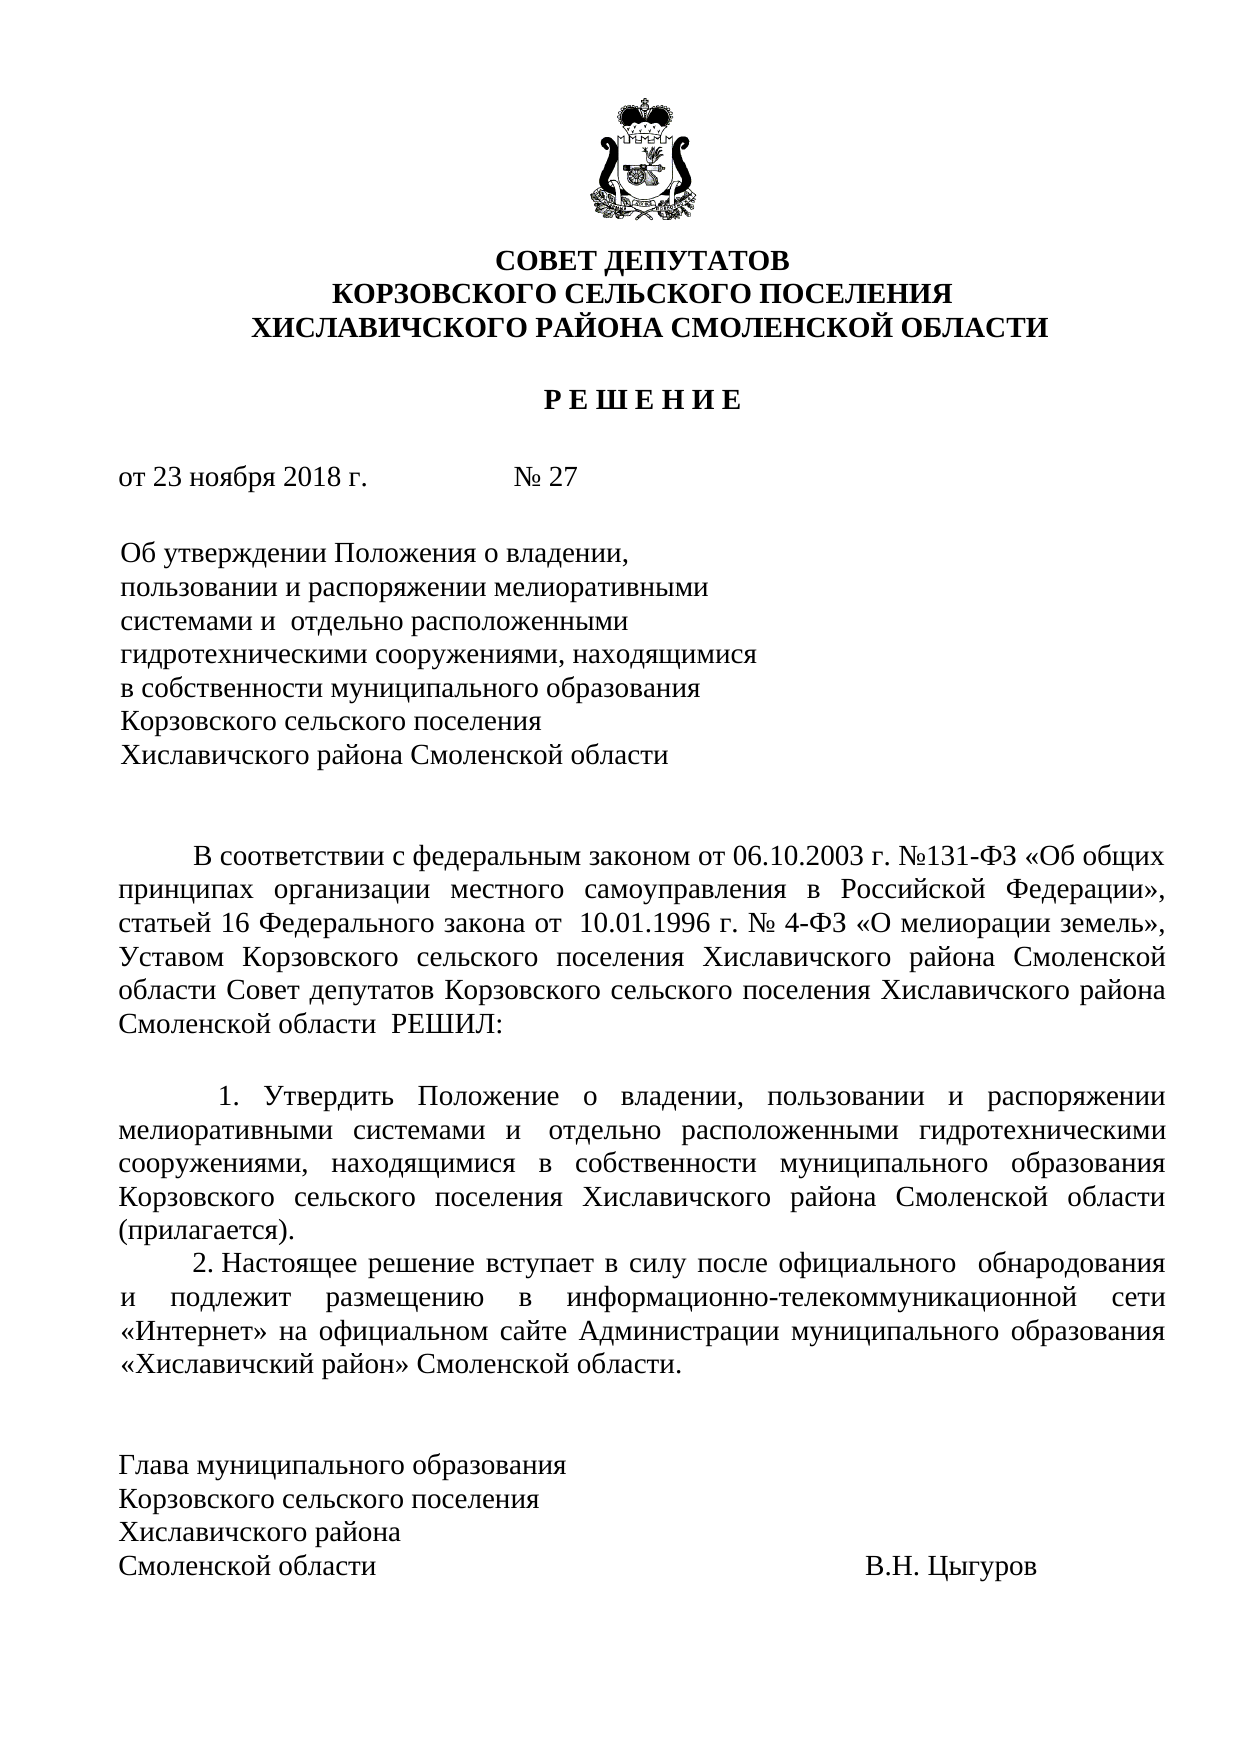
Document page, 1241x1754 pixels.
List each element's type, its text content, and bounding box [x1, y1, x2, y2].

text Корзовского сельского поселения [118, 1481, 1167, 1514]
text КОРЗОВСКОГО СЕЛЬСКОГО ПОСЕЛЕНИЯ [118, 276, 1167, 310]
text Хиславичского района Смоленской области [120, 737, 1167, 771]
text 1. Утвердить Положение о владении, пользовании и распоряжении мелиоративными системами и отдельно расположенными гидротехническими сооружениями, находящимися в собственности муниципального образования Корзовского сельского поселения Хиславичского района Смоленской области (прилагается). [118, 1078, 1167, 1246]
text Об утверждении Положения о владении, [120, 536, 1167, 570]
picture [589, 96, 697, 222]
text пользовании и распоряжении мелиоративными [120, 570, 1167, 603]
text Глава муниципального образования [118, 1447, 1167, 1481]
text от 23 ноября 2018 г. № 27 [118, 459, 1167, 493]
text Хиславичского района [118, 1514, 1167, 1548]
text Смоленской области В.Н. Цыгуров [118, 1548, 1167, 1581]
text системами и отдельно расположенными [120, 603, 1167, 637]
text СОВЕТ ДЕПУТАТОВ [118, 243, 1167, 276]
text Корзовского сельского поселения [120, 704, 1167, 737]
text 2. Настоящее решение вступает в силу после официального обнародования и подлежит размещению в информационно-телекоммуникационной сети «Интернет» на официальном сайте Администрации муниципального образования «Хиславичский район» Смоленской области. [120, 1246, 1167, 1380]
text гидротехническими сооружениями, находящимися [120, 637, 1167, 670]
text Р Е Ш Е Н И Е [118, 382, 1167, 416]
text в собственности муниципального образования [120, 670, 1167, 704]
text В соответствии с федеральным законом от 06.10.2003 г. №131-ФЗ «Об общих принципах организации местного самоуправления в Российской Федерации», статьей 16 Федерального закона от 10.01.1996 г. № 4-ФЗ «О мелиорации земель», Уставом Корзовского сельского поселения Хиславичского района Смоленской области Совет депутатов Корзовского сельского поселения Хиславичского района Смоленской области РЕШИЛ: [118, 838, 1167, 1039]
text ХИСЛАВИЧСКОГО РАЙОНА СМОЛЕНСКОЙ ОБЛАСТИ [118, 310, 1167, 343]
